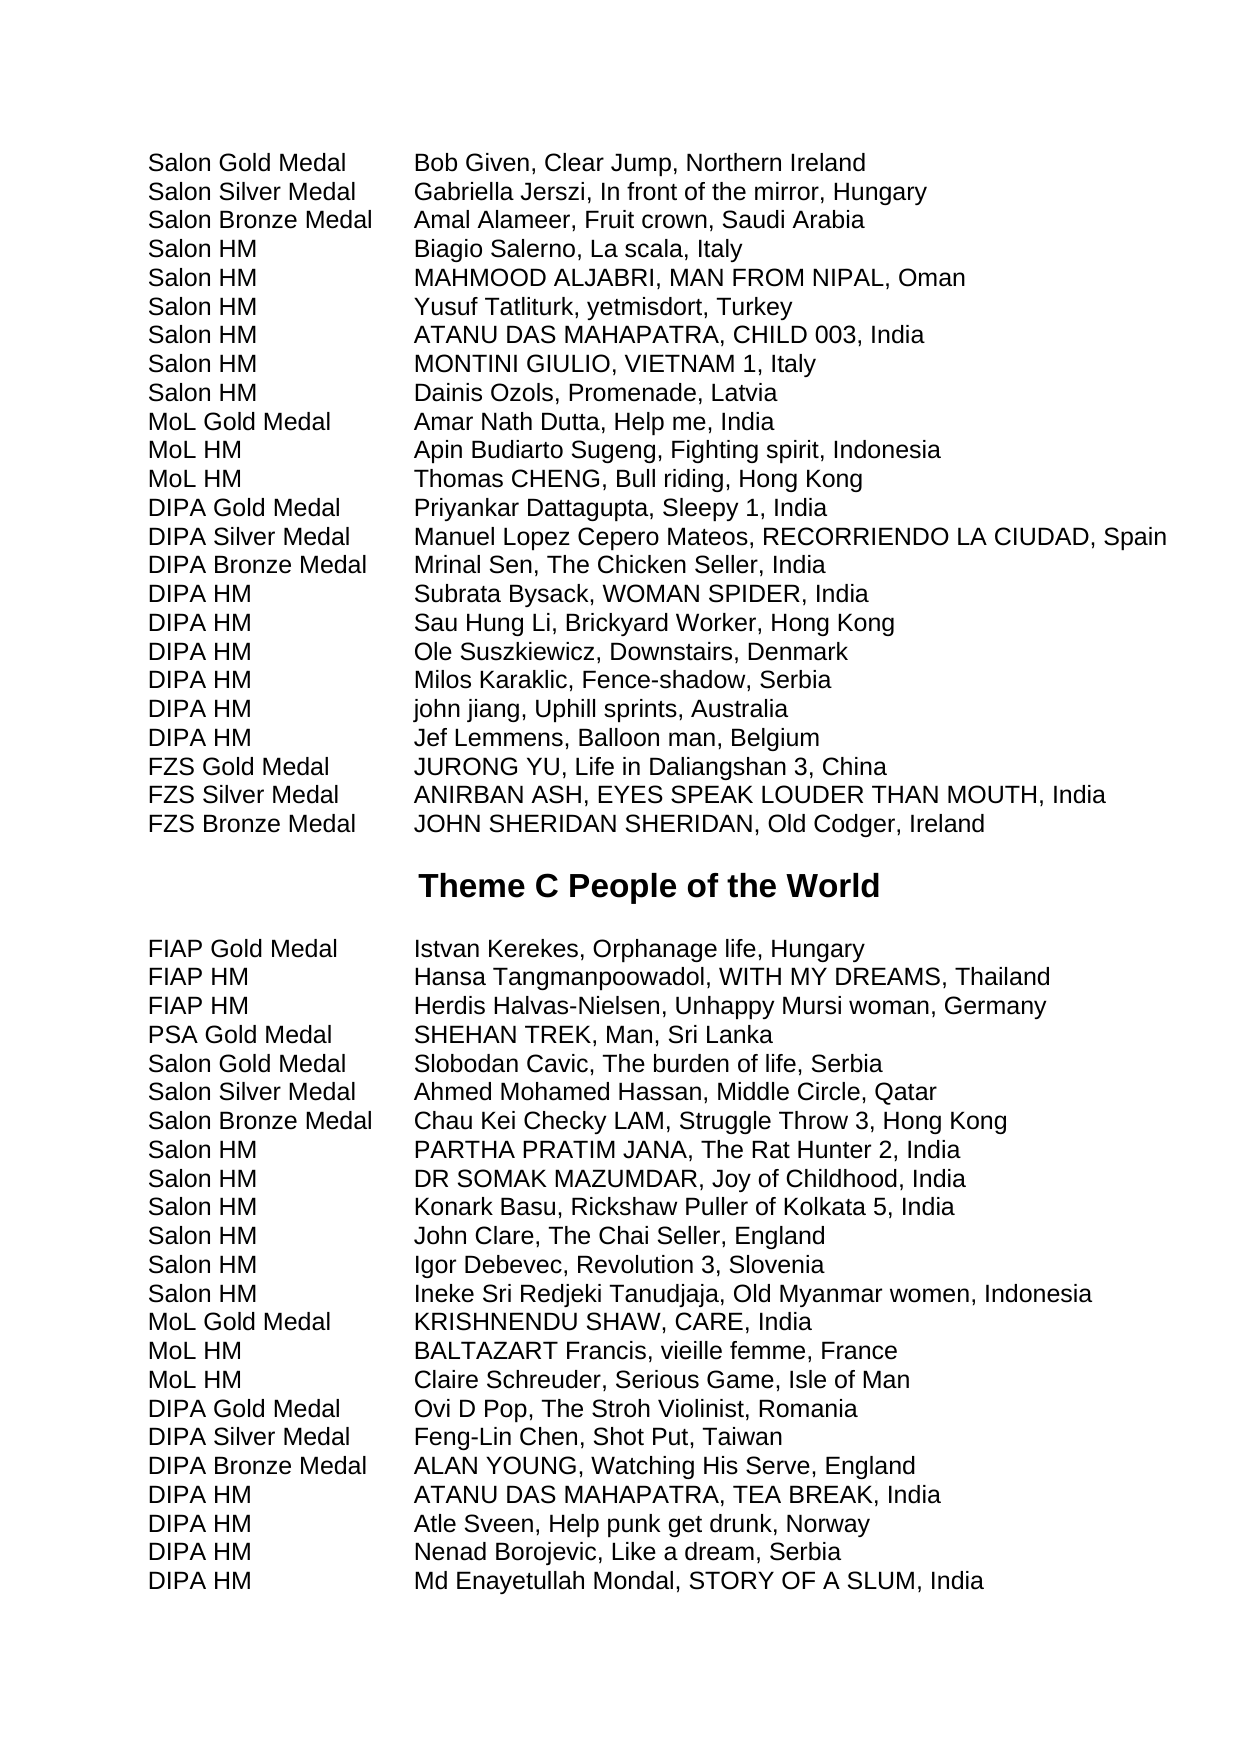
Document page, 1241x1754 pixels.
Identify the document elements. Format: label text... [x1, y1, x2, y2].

table_cell Salon HM [148, 320, 413, 349]
table_cell SHEHAN TREK, Man, Sri Lanka [414, 1020, 1201, 1049]
table_cell Salon HM [148, 349, 413, 378]
table_cell Salon HM [148, 1221, 413, 1250]
table_cell Amal Alameer, Fruit crown, Saudi Arabia [414, 205, 1200, 234]
table_cell BALTAZART Francis, vieille femme, France [414, 1336, 1201, 1365]
table_cell Thomas CHENG, Bull riding, Hong Kong [414, 464, 1200, 493]
table_cell Salon HM [148, 1164, 413, 1192]
table_cell DIPA Silver Medal [148, 1423, 413, 1451]
table_cell Atle Sveen, Help punk get drunk, Norway [414, 1509, 1201, 1537]
table_cell john jiang, Uphill sprints, Australia [414, 694, 1200, 723]
table_cell ANIRBAN ASH, EYES SPEAK LOUDER THAN MOUTH, India [414, 780, 1200, 809]
table_cell Salon Gold Medal [148, 1049, 413, 1077]
table_cell Bob Given, Clear Jump, Northern Ireland [414, 148, 1200, 176]
table_cell DIPA HM [148, 636, 413, 665]
table_cell Salon Bronze Medal [148, 1106, 413, 1135]
table_cell MoL Gold Medal [148, 1308, 413, 1336]
table_cell PARTHA PRATIM JANA, The Rat Hunter 2, India [414, 1135, 1201, 1164]
table_cell Konark Basu, Rickshaw Puller of Kolkata 5, India [414, 1193, 1201, 1221]
table_cell Salon HM [148, 1250, 413, 1279]
table_cell ATANU DAS MAHAPATRA, CHILD 003, India [414, 320, 1200, 349]
table_cell DIPA HM [148, 579, 413, 608]
table_cell John Clare, The Chai Seller, England [414, 1221, 1201, 1250]
table_cell Jef Lemmens, Balloon man, Belgium [414, 723, 1200, 751]
table_cell Sau Hung Li, Brickyard Worker, Hong Kong [414, 608, 1200, 636]
table_cell Nenad Borojevic, Like a dream, Serbia [414, 1538, 1201, 1566]
table_cell FZS Silver Medal [148, 780, 413, 809]
table_cell Salon Silver Medal [148, 1078, 413, 1106]
table_cell DIPA Bronze Medal [148, 1451, 413, 1480]
table_cell MoL HM [148, 435, 413, 464]
table_cell DIPA Gold Medal [148, 493, 413, 521]
table_cell Salon HM [148, 1193, 413, 1221]
table_cell DIPA Bronze Medal [148, 550, 413, 579]
table_cell Salon HM [148, 1279, 413, 1307]
table_cell Biagio Salerno, La scala, Italy [414, 234, 1200, 263]
table_cell Salon Bronze Medal [148, 205, 413, 234]
table_cell Amar Nath Dutta, Help me, India [414, 406, 1200, 435]
table_cell Apin Budiarto Sugeng, Fighting spirit, Indonesia [414, 435, 1200, 464]
table_cell DR SOMAK MAZUMDAR, Joy of Childhood, India [414, 1164, 1201, 1192]
table_cell Feng-Lin Chen, Shot Put, Taiwan [414, 1423, 1201, 1451]
table_cell FZS Gold Medal [148, 751, 413, 780]
table_cell Subrata Bysack, WOMAN SPIDER, India [414, 579, 1200, 608]
table_cell JURONG YU, Life in Daliangshan 3, China [414, 751, 1200, 780]
table_cell Hansa Tangmanpoowadol, WITH MY DREAMS, Thailand [414, 963, 1201, 991]
table_cell DIPA HM [148, 1566, 413, 1595]
table_cell JOHN SHERIDAN SHERIDAN, Old Codger, Ireland [414, 809, 1200, 838]
table_cell DIPA HM [148, 1480, 413, 1509]
table_cell Claire Schreuder, Serious Game, Isle of Man [414, 1365, 1201, 1394]
table_cell Gabriella Jerszi, In front of the mirror, Hungary [414, 176, 1200, 205]
table_cell FIAP HM [148, 991, 413, 1020]
table_cell Mrinal Sen, The Chicken Seller, India [414, 550, 1200, 579]
table_cell Chau Kei Checky LAM, Struggle Throw 3, Hong Kong [414, 1106, 1201, 1135]
table_cell DIPA Gold Medal [148, 1394, 413, 1422]
table_cell Ovi D Pop, The Stroh Violinist, Romania [414, 1394, 1201, 1422]
table_cell Ineke Sri Redjeki Tanudjaja, Old Myanmar women, Indonesia [414, 1279, 1201, 1307]
table_cell Igor Debevec, Revolution 3, Slovenia [414, 1250, 1201, 1279]
table_cell Salon HM [148, 1135, 413, 1164]
table_cell Ahmed Mohamed Hassan, Middle Circle, Qatar [414, 1078, 1201, 1106]
table_cell Herdis Halvas-Nielsen, Unhappy Mursi woman, Germany [414, 991, 1201, 1020]
table_cell DIPA HM [148, 694, 413, 723]
table_cell Md Enayetullah Mondal, STORY OF A SLUM, India [414, 1566, 1201, 1595]
table_header FIAP Gold Medal [148, 934, 413, 962]
table_cell FZS Bronze Medal [148, 809, 413, 838]
table_cell DIPA HM [148, 1509, 413, 1537]
table_cell Salon HM [148, 234, 413, 263]
table_cell Salon HM [148, 263, 413, 291]
table_cell Ole Suszkiewicz, Downstairs, Denmark [414, 636, 1200, 665]
table_cell ATANU DAS MAHAPATRA, TEA BREAK, India [414, 1480, 1201, 1509]
table_cell DIPA HM [148, 608, 413, 636]
table_cell DIPA HM [148, 1538, 413, 1566]
table_cell MoL HM [148, 464, 413, 493]
table_cell Priyankar Dattagupta, Sleepy 1, India [414, 493, 1200, 521]
table_cell Salon Silver Medal [148, 176, 413, 205]
table_cell KRISHNENDU SHAW, CARE, India [414, 1308, 1201, 1336]
table_cell MoL HM [148, 1365, 413, 1394]
table_cell DIPA Silver Medal [148, 521, 413, 550]
table_header Istvan Kerekes, Orphanage life, Hungary [414, 934, 1201, 962]
table_cell FIAP HM [148, 963, 413, 991]
table_cell Salon HM [148, 378, 413, 406]
text Theme C People of the World [148, 866, 1152, 905]
table_cell Slobodan Cavic, The burden of life, Serbia [414, 1049, 1201, 1077]
table_cell Manuel Lopez Cepero Mateos, RECORRIENDO LA CIUDAD, Spain [414, 521, 1200, 550]
table_cell ALAN YOUNG, Watching His Serve, England [414, 1451, 1201, 1480]
table_cell Milos Karaklic, Fence-shadow, Serbia [414, 665, 1200, 694]
table_cell Salon Gold Medal [148, 148, 413, 176]
table_cell Salon HM [148, 291, 413, 320]
table_cell MoL HM [148, 1336, 413, 1365]
table_cell Dainis Ozols, Promenade, Latvia [414, 378, 1200, 406]
table_cell DIPA HM [148, 723, 413, 751]
table_cell MONTINI GIULIO, VIETNAM 1, Italy [414, 349, 1200, 378]
table_cell Yusuf Tatliturk, yetmisdort, Turkey [414, 291, 1200, 320]
table_cell MoL Gold Medal [148, 406, 413, 435]
table_cell DIPA HM [148, 665, 413, 694]
table_cell PSA Gold Medal [148, 1020, 413, 1049]
table_cell MAHMOOD ALJABRI, MAN FROM NIPAL, Oman [414, 263, 1200, 291]
